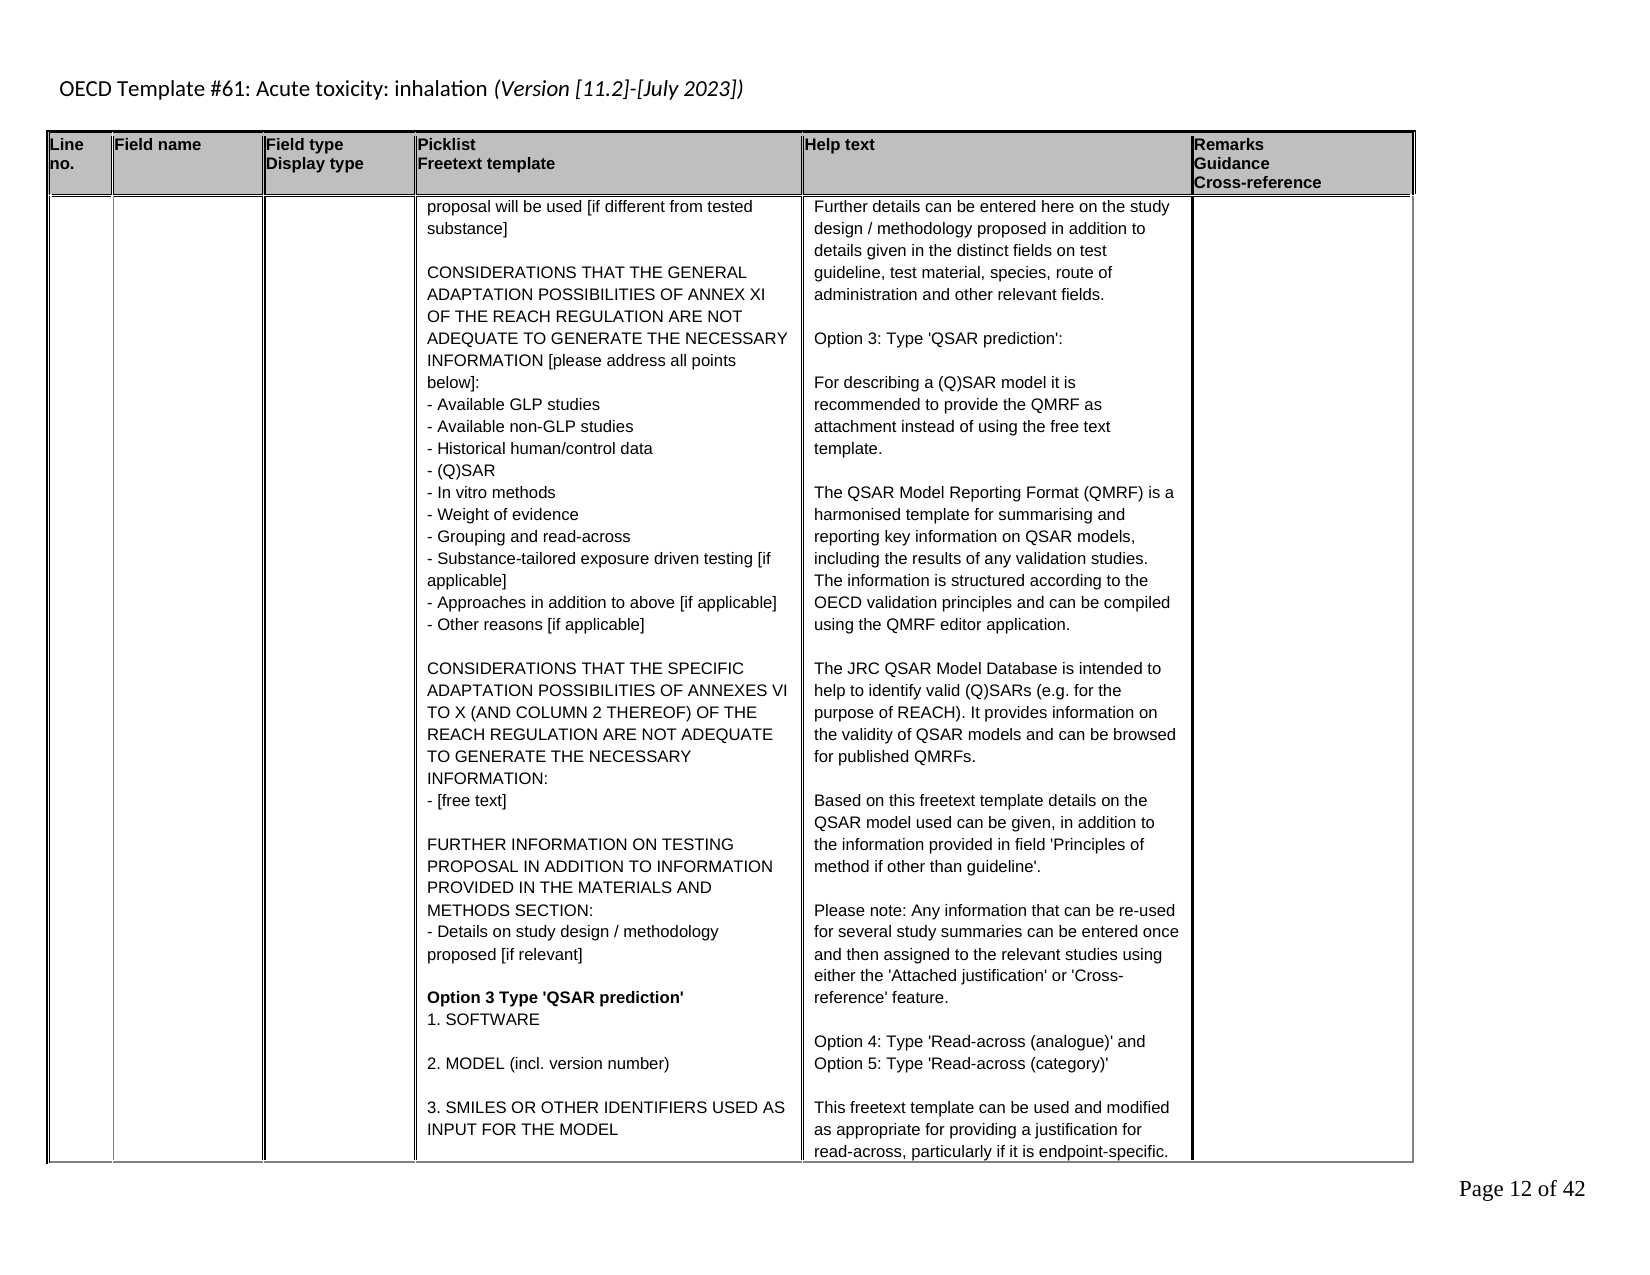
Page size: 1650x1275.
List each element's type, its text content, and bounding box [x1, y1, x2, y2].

table_cell [48, 194, 112, 1161]
table_header Picklist Freetext template [416, 133, 803, 194]
table_header Line no. [50, 133, 112, 194]
table_header Remarks Guidance Cross-reference [1192, 133, 1412, 194]
table_cell Text template Display: Basic [264, 197, 416, 1161]
table_header Field name [113, 132, 264, 194]
table_header Field type Display type [264, 133, 416, 194]
table_cell Justification for type of information [113, 194, 264, 1161]
table_header Help text [803, 133, 1192, 194]
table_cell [416, 197, 803, 1161]
table_cell [1192, 194, 1414, 1161]
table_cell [803, 197, 1192, 1161]
